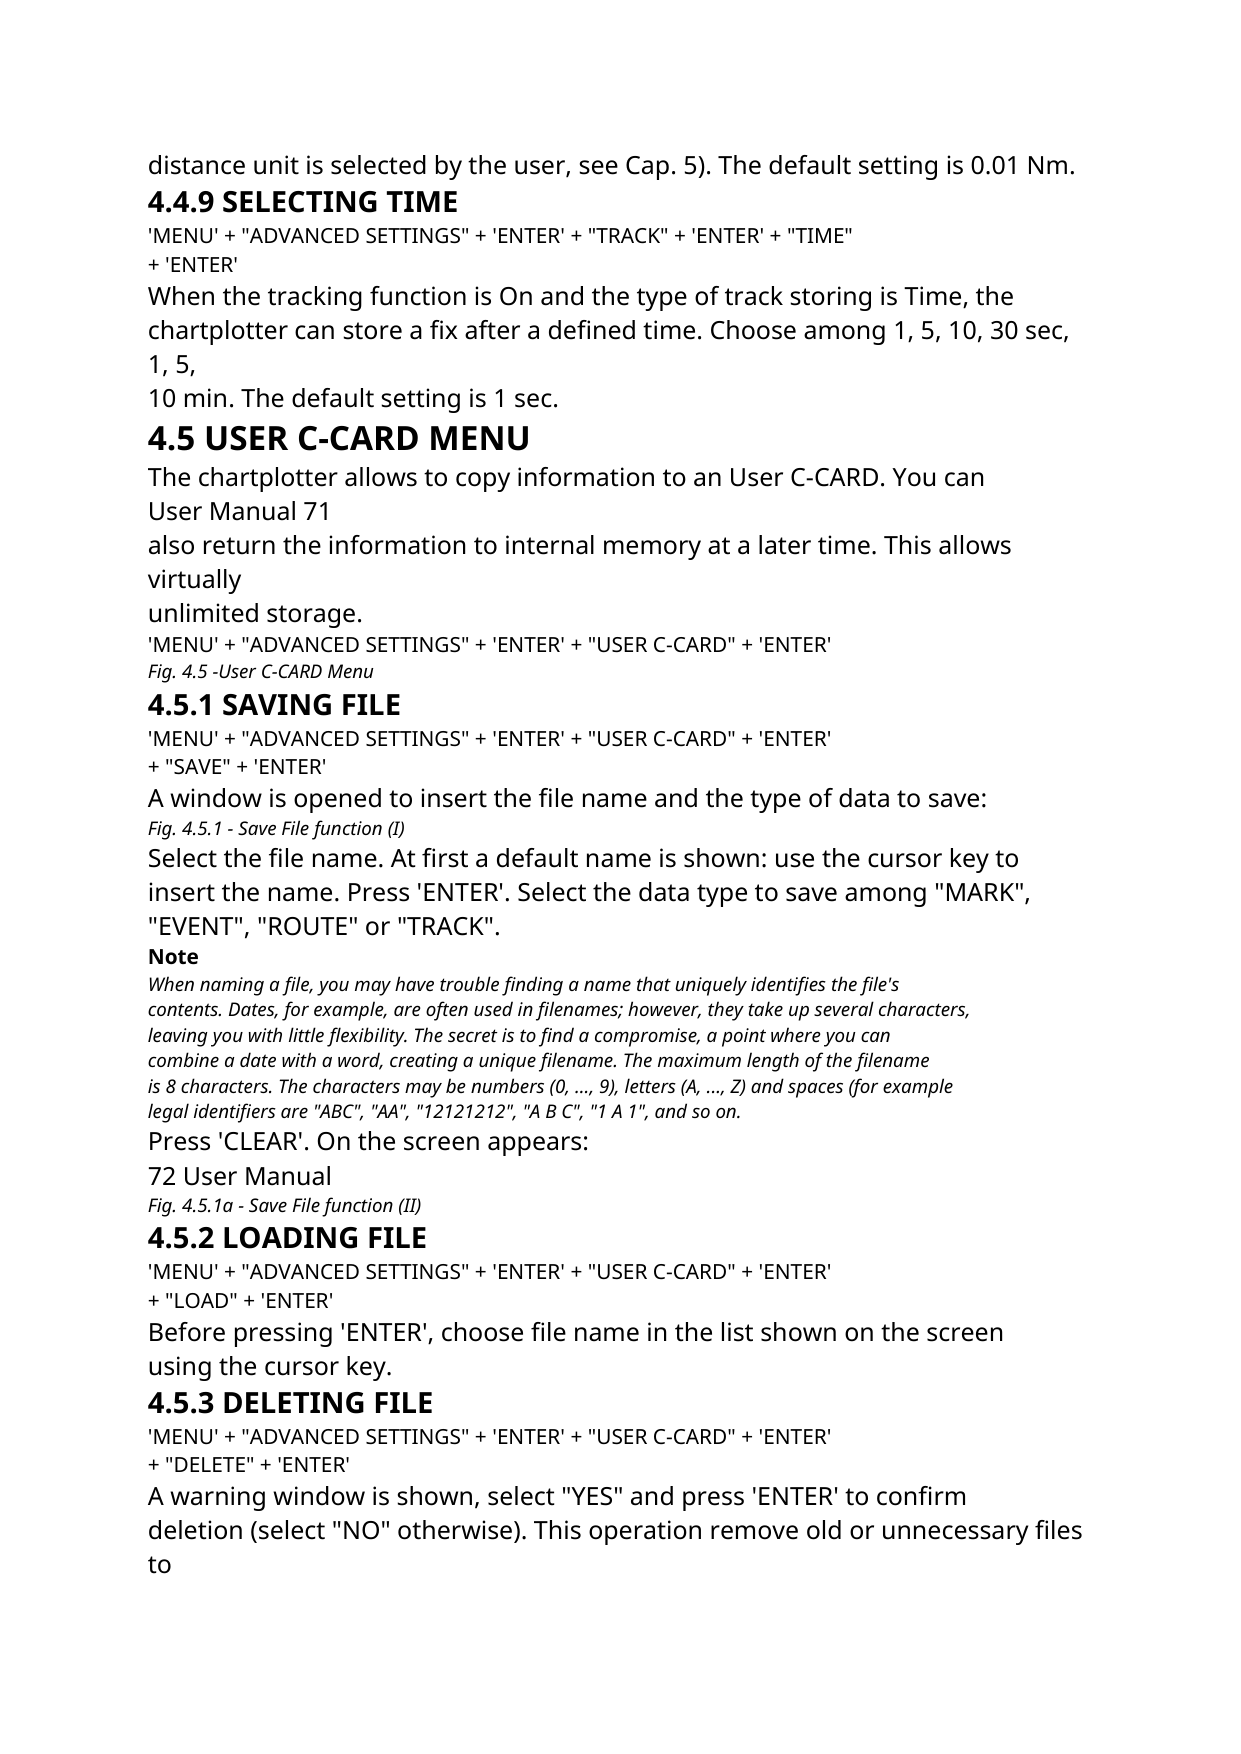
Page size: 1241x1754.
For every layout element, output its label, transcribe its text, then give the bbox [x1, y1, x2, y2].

text 'MENU' + "ADVANCED SETTINGS" + 'ENTER' + "USER C-CARD" + 'ENTER' [148, 630, 1093, 659]
text "EVENT", "ROUTE" or "TRACK". [148, 908, 1093, 942]
text Before pressing 'ENTER', choose file name in the list shown on the screen [148, 1314, 1093, 1348]
text 'MENU' + "ADVANCED SETTINGS" + 'ENTER' + "TRACK" + 'ENTER' + "TIME" [148, 221, 1093, 250]
text When naming a file, you may have trouble finding a name that uniquely identifies the file's [148, 971, 1093, 996]
text + "DELETE" + 'ENTER' [148, 1451, 1093, 1479]
text using the cursor key. [148, 1348, 1093, 1382]
text Note [148, 942, 1093, 971]
text 10 min. The default setting is 1 sec. [148, 380, 1093, 414]
text is 8 characters. The characters may be numbers (0, ..., 9), letters (A, ..., Z) and spaces (for example [148, 1073, 1093, 1098]
text contents. Dates, for example, are often used in filenames; however, they take up several characters, [148, 996, 1093, 1022]
text leaving you with little flexibility. The secret is to find a compromise, a point where you can [148, 1022, 1093, 1047]
text A window is opened to insert the file name and the type of data to save: [148, 781, 1093, 815]
text 4.5 USER C-CARD MENU [148, 414, 1093, 460]
text 72 User Manual [148, 1158, 1093, 1192]
text + "LOAD" + 'ENTER' [148, 1286, 1093, 1314]
text chartplotter can store a fix after a defined time. Choose among 1, 5, 10, 30 sec, 1, 5, [148, 312, 1093, 380]
text User Manual 71 [148, 494, 1093, 528]
text Press 'CLEAR'. On the screen appears: [148, 1124, 1093, 1158]
text unlimited storage. [148, 596, 1093, 630]
text The chartplotter allows to copy information to an User C-CARD. You can [148, 460, 1093, 494]
text A warning window is shown, select "YES" and press 'ENTER' to confirm [148, 1479, 1093, 1513]
text + "SAVE" + 'ENTER' [148, 752, 1093, 781]
text legal identifiers are "ABC", "AA", "12121212", "A B C", "1 A 1", and so on. [148, 1098, 1093, 1124]
text 4.5.2 LOADING FILE [148, 1218, 1093, 1257]
text + 'ENTER' [148, 250, 1093, 278]
text Select the file name. At first a default name is shown: use the cursor key to [148, 840, 1093, 874]
text Fig. 4.5.1a - Save File function (II) [148, 1192, 1093, 1218]
text deletion (select "NO" otherwise). This operation remove old or unnecessary files to [148, 1513, 1093, 1581]
text combine a date with a word, creating a unique filename. The maximum length of the filename [148, 1047, 1093, 1073]
text When the tracking function is On and the type of track storing is Time, the [148, 278, 1093, 312]
text 4.4.9 SELECTING TIME [148, 182, 1093, 221]
text insert the name. Press 'ENTER'. Select the data type to save among "MARK", [148, 874, 1093, 908]
text also return the information to internal memory at a later time. This allows virtually [148, 528, 1093, 596]
text Fig. 4.5.1 - Save File function (I) [148, 815, 1093, 840]
text 'MENU' + "ADVANCED SETTINGS" + 'ENTER' + "USER C-CARD" + 'ENTER' [148, 1257, 1093, 1286]
text Fig. 4.5 -User C-CARD Menu [148, 659, 1093, 684]
text distance unit is selected by the user, see Cap. 5). The default setting is 0.01 Nm. [148, 148, 1093, 182]
text 'MENU' + "ADVANCED SETTINGS" + 'ENTER' + "USER C-CARD" + 'ENTER' [148, 1422, 1093, 1451]
text 4.5.1 SAVING FILE [148, 684, 1093, 724]
text 4.5.3 DELETING FILE [148, 1382, 1093, 1422]
text 'MENU' + "ADVANCED SETTINGS" + 'ENTER' + "USER C-CARD" + 'ENTER' [148, 724, 1093, 752]
